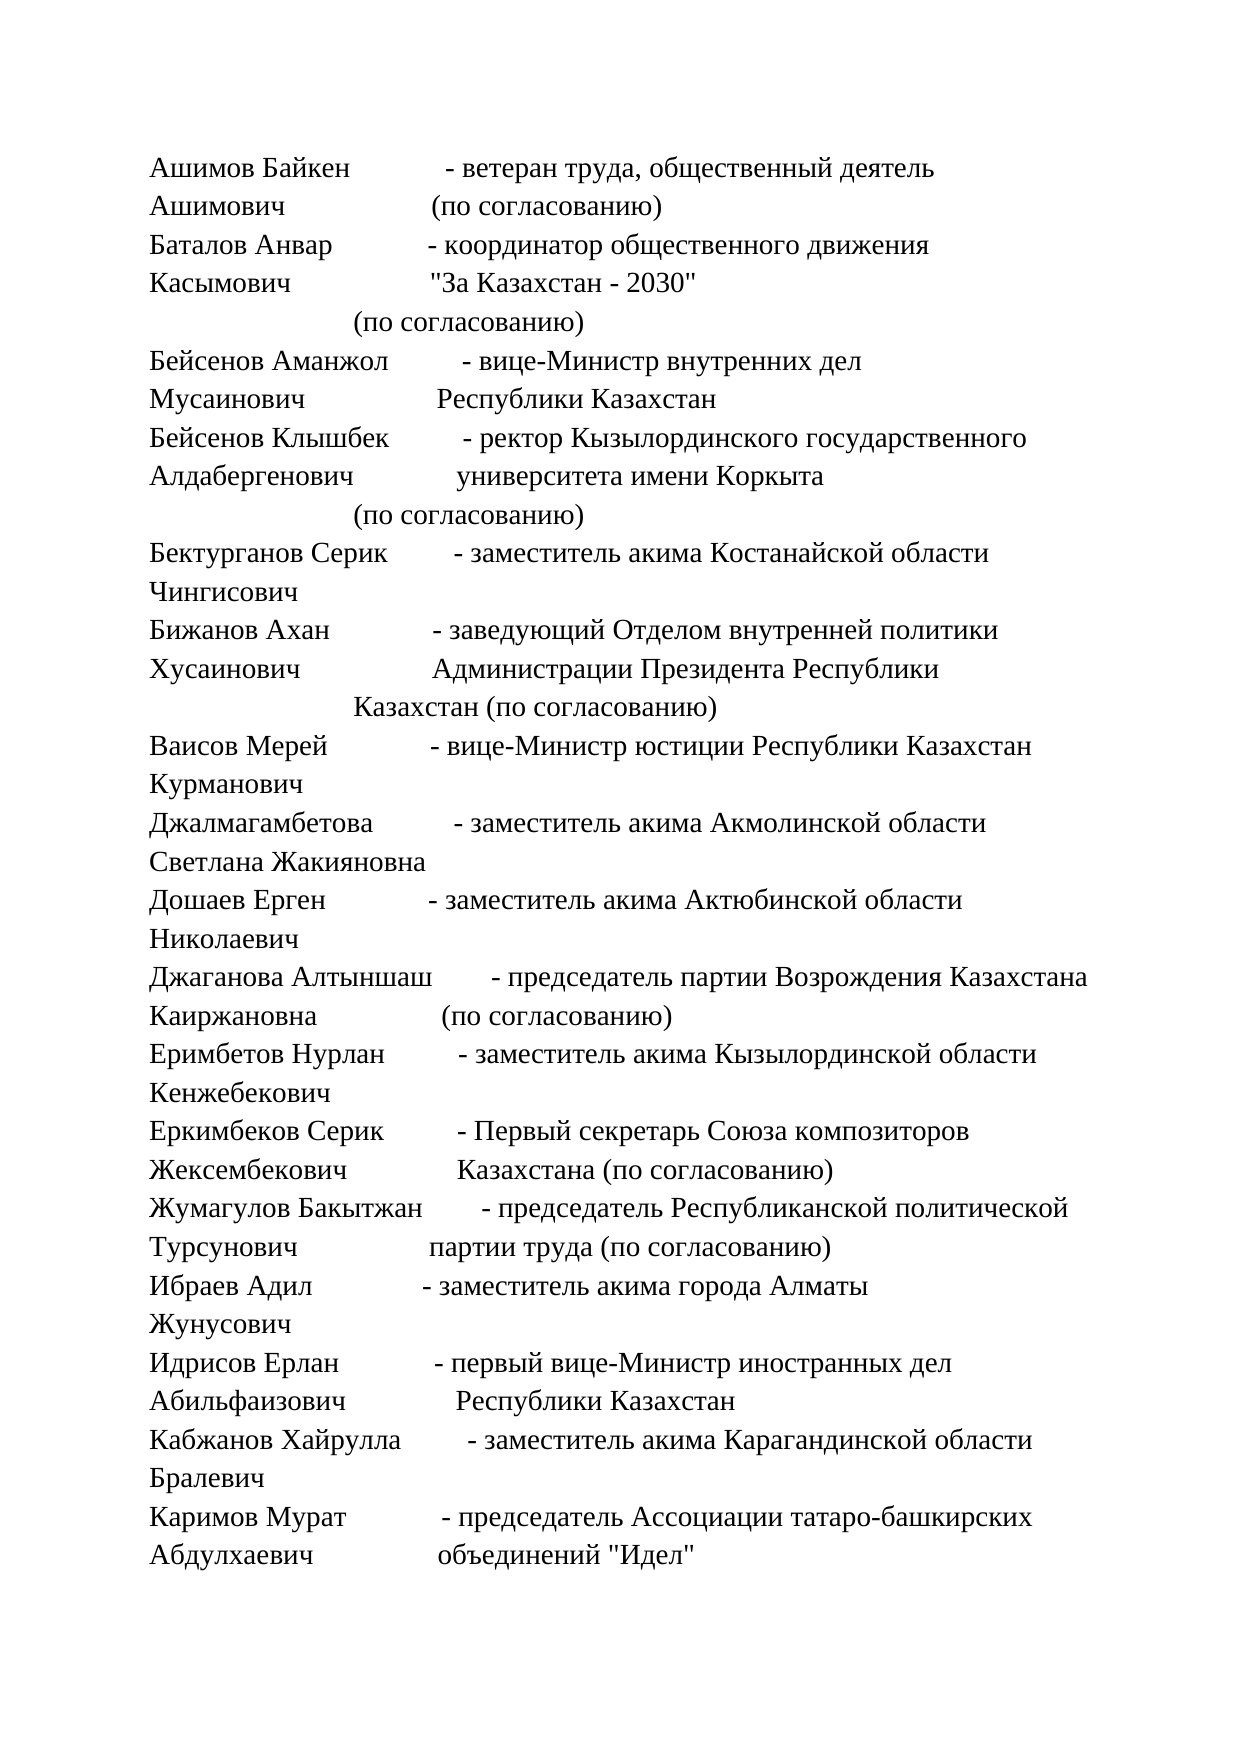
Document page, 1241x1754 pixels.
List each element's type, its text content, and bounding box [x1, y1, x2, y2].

text Турсунович партии труда (по согласованию) [112, 1229, 1128, 1263]
text Чингисович [112, 574, 1128, 607]
text Каиржановна (по согласованию) [112, 998, 1128, 1031]
text Бралевич [112, 1460, 1128, 1494]
text Кабжанов Хайрулла - заместитель акима Карагандинской области [112, 1422, 1128, 1455]
text Жумагулов Бакытжан - председатель Республиканской политической [112, 1191, 1128, 1224]
text Мусаинович Республики Казахстан [112, 381, 1128, 415]
text Бейсенов Аманжол - вице-Министр внутренних дел [112, 343, 1128, 376]
text (по согласованию) [112, 497, 1128, 530]
text Бейсенов Клышбек - ректор Кызылординского государственного [112, 420, 1128, 453]
text Каримов Мурат - председатель Ассоциации татаро-башкирских [112, 1499, 1128, 1532]
text Джалмагамбетова - заместитель акима Акмолинской области [112, 805, 1128, 839]
text (по согласованию) [112, 304, 1128, 338]
text Бижанов Ахан - заведующий Отделом внутренней политики [112, 612, 1128, 646]
text Бектурганов Серик - заместитель акима Костанайской области [112, 535, 1128, 569]
text Курманович [112, 767, 1128, 800]
text Дошаев Ерген - заместитель акима Актюбинской области [112, 882, 1128, 916]
text Идрисов Ерлан - первый вице-Министр иностранных дел [112, 1345, 1128, 1378]
text Абдулхаевич объединений "Идел" [112, 1537, 1128, 1571]
text Казахстан (по согласованию) [112, 689, 1128, 723]
text Ашимов Байкен - ветеран труда, общественный деятель [112, 150, 1128, 183]
text Ваисов Мерей - вице-Министр юстиции Республики Казахстан [112, 728, 1128, 762]
text Алдабергенович университета имени Коркыта [112, 458, 1128, 492]
text Светлана Жакияновна [112, 844, 1128, 877]
text Кенжебекович [112, 1075, 1128, 1108]
text Ашимович (по согласованию) [112, 188, 1128, 222]
text Ибраев Адил - заместитель акима города Алматы [112, 1268, 1128, 1301]
text Жунусович [112, 1306, 1128, 1340]
text Еримбетов Нурлан - заместитель акима Кызылординской области [112, 1036, 1128, 1070]
text Николаевич [112, 921, 1128, 954]
text Жексембекович Казахстана (по согласованию) [112, 1152, 1128, 1186]
text Баталов Анвар - координатор общественного движения [112, 227, 1128, 261]
text Еркимбеков Серик - Первый секретарь Союза композиторов [112, 1113, 1128, 1147]
text Касымович "За Казахстан - 2030" [112, 266, 1128, 299]
text Джаганова Алтыншаш - председатель партии Возрождения Казахстана [112, 959, 1128, 993]
text Хусаинович Администрации Президента Республики [112, 651, 1128, 684]
text Абильфаизович Республики Казахстан [112, 1383, 1128, 1417]
